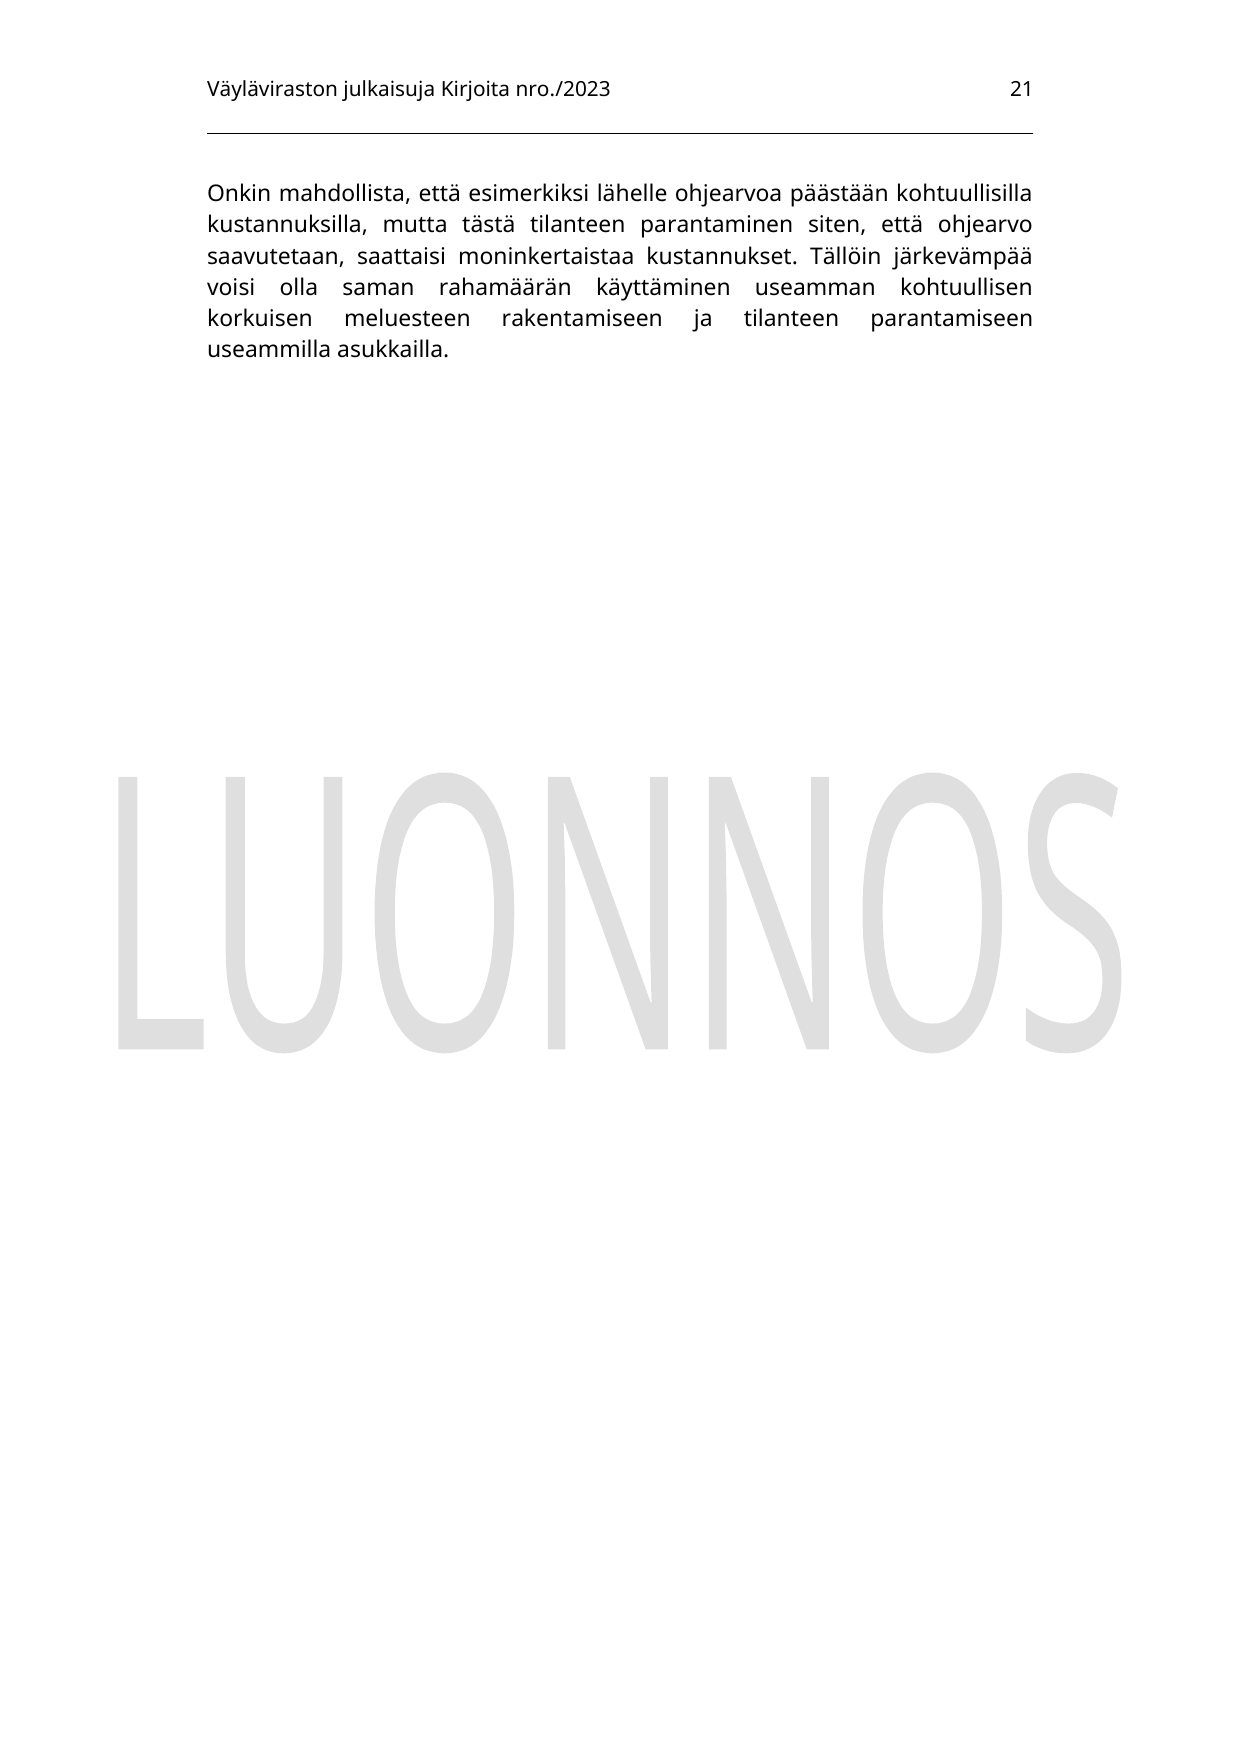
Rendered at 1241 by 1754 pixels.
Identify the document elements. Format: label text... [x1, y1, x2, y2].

text Onkin mahdollista, että esimerkiksi lähelle ohjearvoa päästään kohtuullisilla kustannuksilla, mutta tästä tilanteen parantaminen siten, että ohjearvo saavutetaan, saattaisi moninkertaistaa kustannukset. Tällöin järkevämpää voisi olla saman rahamäärän käyttäminen useamman kohtuullisen korkuisen meluesteen rakentamiseen ja tilanteen parantamiseen useammilla asukkailla. [207, 177, 1033, 365]
